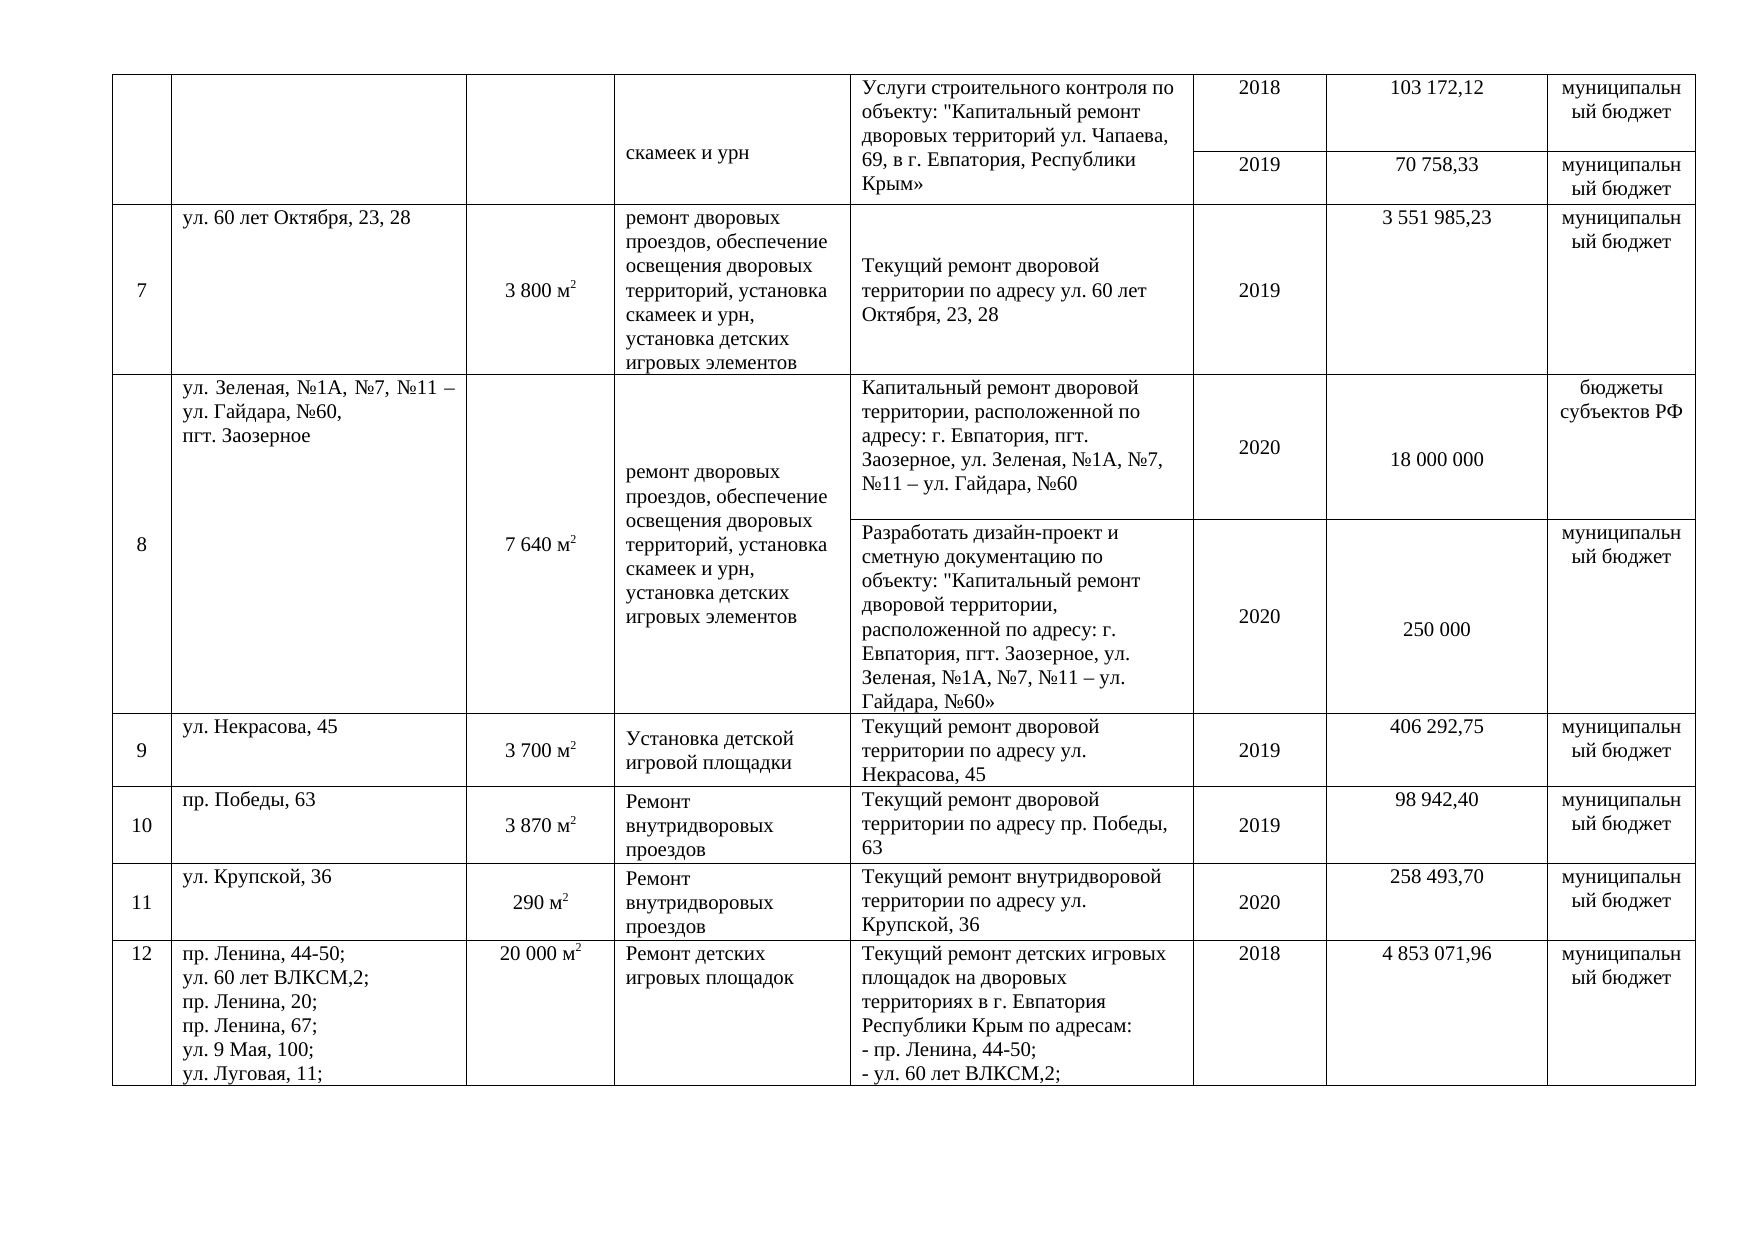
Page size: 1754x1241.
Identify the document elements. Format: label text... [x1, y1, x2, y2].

table_cell 9 [113, 714, 171, 786]
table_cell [1548, 75, 1695, 151]
table_cell 11 [113, 864, 171, 939]
table_cell Текущий ремонт дворовой территории по адресу пр. Победы, 63 [851, 787, 1193, 863]
table_cell 10 [113, 787, 171, 863]
table_cell Текущий ремонт дворовой территории по адресу ул. 60 лет Октября, 23, 28 [851, 205, 1193, 374]
table_cell муниципальный бюджет [1548, 864, 1695, 939]
table_cell муниципальный бюджет [1548, 152, 1695, 204]
table_cell 8 [113, 375, 171, 713]
table_cell ул. 60 лет Октября, 23, 28 [172, 205, 466, 374]
table_cell 7 [113, 205, 171, 374]
table_cell Текущий ремонт дворовой территории по адресу ул. Некрасова, 45 [851, 714, 1193, 786]
table_cell 3 551 985,23 [1327, 205, 1547, 374]
table_cell 250 000 [1327, 520, 1547, 713]
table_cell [1548, 941, 1695, 1085]
table_cell 103 172,12 [1327, 75, 1547, 151]
table_cell 98 942,40 [1327, 787, 1547, 863]
table_cell 70 758,33 [1327, 152, 1547, 204]
table_cell Ремонт внутридворовых проездов [615, 864, 850, 939]
table_cell 2018 [1194, 941, 1326, 1085]
table_cell Разработать дизайн-проект и сметную документацию по объекту: "Капитальный ремонт дворовой территории, расположенной по адресу: г. Евпатория, пгт. Заозерное, ул. Зеленая, №1А, №7, №11 – ул. Гайдара, №60» [851, 520, 1193, 713]
table_cell Текущий ремонт внутридворовой территории по адресу ул. Крупской, 36 [851, 864, 1193, 939]
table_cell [851, 941, 1193, 1085]
table_cell 2019 [1194, 152, 1326, 204]
table_cell 258 493,70 [1327, 864, 1547, 939]
table_cell 7 640 м2 [467, 375, 614, 713]
table_cell 2018 [1194, 75, 1326, 151]
table_cell 18 000 000 [1327, 375, 1547, 519]
table_cell муниципальный бюджет [1548, 205, 1695, 374]
table_cell муниципальный бюджет [1548, 520, 1695, 713]
table_cell бюджеты субъектов РФ [1548, 375, 1695, 519]
table_cell ул. Зеленая, №1А, №7, №11 – ул. Гайдара, №60, пгт. Заозерное [172, 375, 466, 713]
table_cell 4 853 071,96 [1327, 941, 1547, 1085]
table_cell 290 м2 [467, 864, 614, 939]
table_cell 2020 [1194, 375, 1326, 519]
table_cell муниципальный бюджет [1548, 787, 1695, 863]
table_cell пр. Победы, 63 [172, 787, 466, 863]
table_cell 2020 [1194, 520, 1326, 713]
table_cell 2020 [1194, 864, 1326, 939]
table_cell Услуги строительного контроля по объекту: "Капитальный ремонт дворовых территорий ул. Чапаева, 69, в г. Евпатория, Республики Крым» [851, 75, 1193, 204]
table_cell 2019 [1194, 787, 1326, 863]
table_cell 3 800 м2 [467, 205, 614, 374]
table_cell ремонт дворовых проездов, обеспечение освещения дворовых территорий, установка скамеек и урн, установка детских игровых элементов [615, 205, 850, 374]
table_cell 3 870 м2 [467, 787, 614, 863]
table_cell 2019 [1194, 205, 1326, 374]
table_cell 12 [113, 941, 171, 1085]
table_cell Установка детской игровой площадки [615, 714, 850, 786]
table_cell 2019 [1194, 714, 1326, 786]
table_cell ремонт дворовых проездов, обеспечение освещения дворовых территорий, установка скамеек и урн, установка детских игровых элементов [615, 375, 850, 713]
table_cell ул. Крупской, 36 [172, 864, 466, 939]
table_cell Ремонт внутридворовых проездов [615, 787, 850, 863]
table_cell 3 700 м2 [467, 714, 614, 786]
table_cell Капитальный ремонт дворовой территории, расположенной по адресу: г. Евпатория, пгт. Заозерное, ул. Зеленая, №1А, №7, №11 – ул. Гайдара, №60 [851, 375, 1193, 519]
table_cell ул. Некрасова, 45 [172, 714, 466, 786]
table_cell 406 292,75 [1327, 714, 1547, 786]
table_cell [615, 941, 850, 1085]
table_cell 20 000 м2 [467, 941, 614, 1085]
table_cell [172, 941, 466, 1085]
table_cell муниципальный бюджет [1548, 714, 1695, 786]
